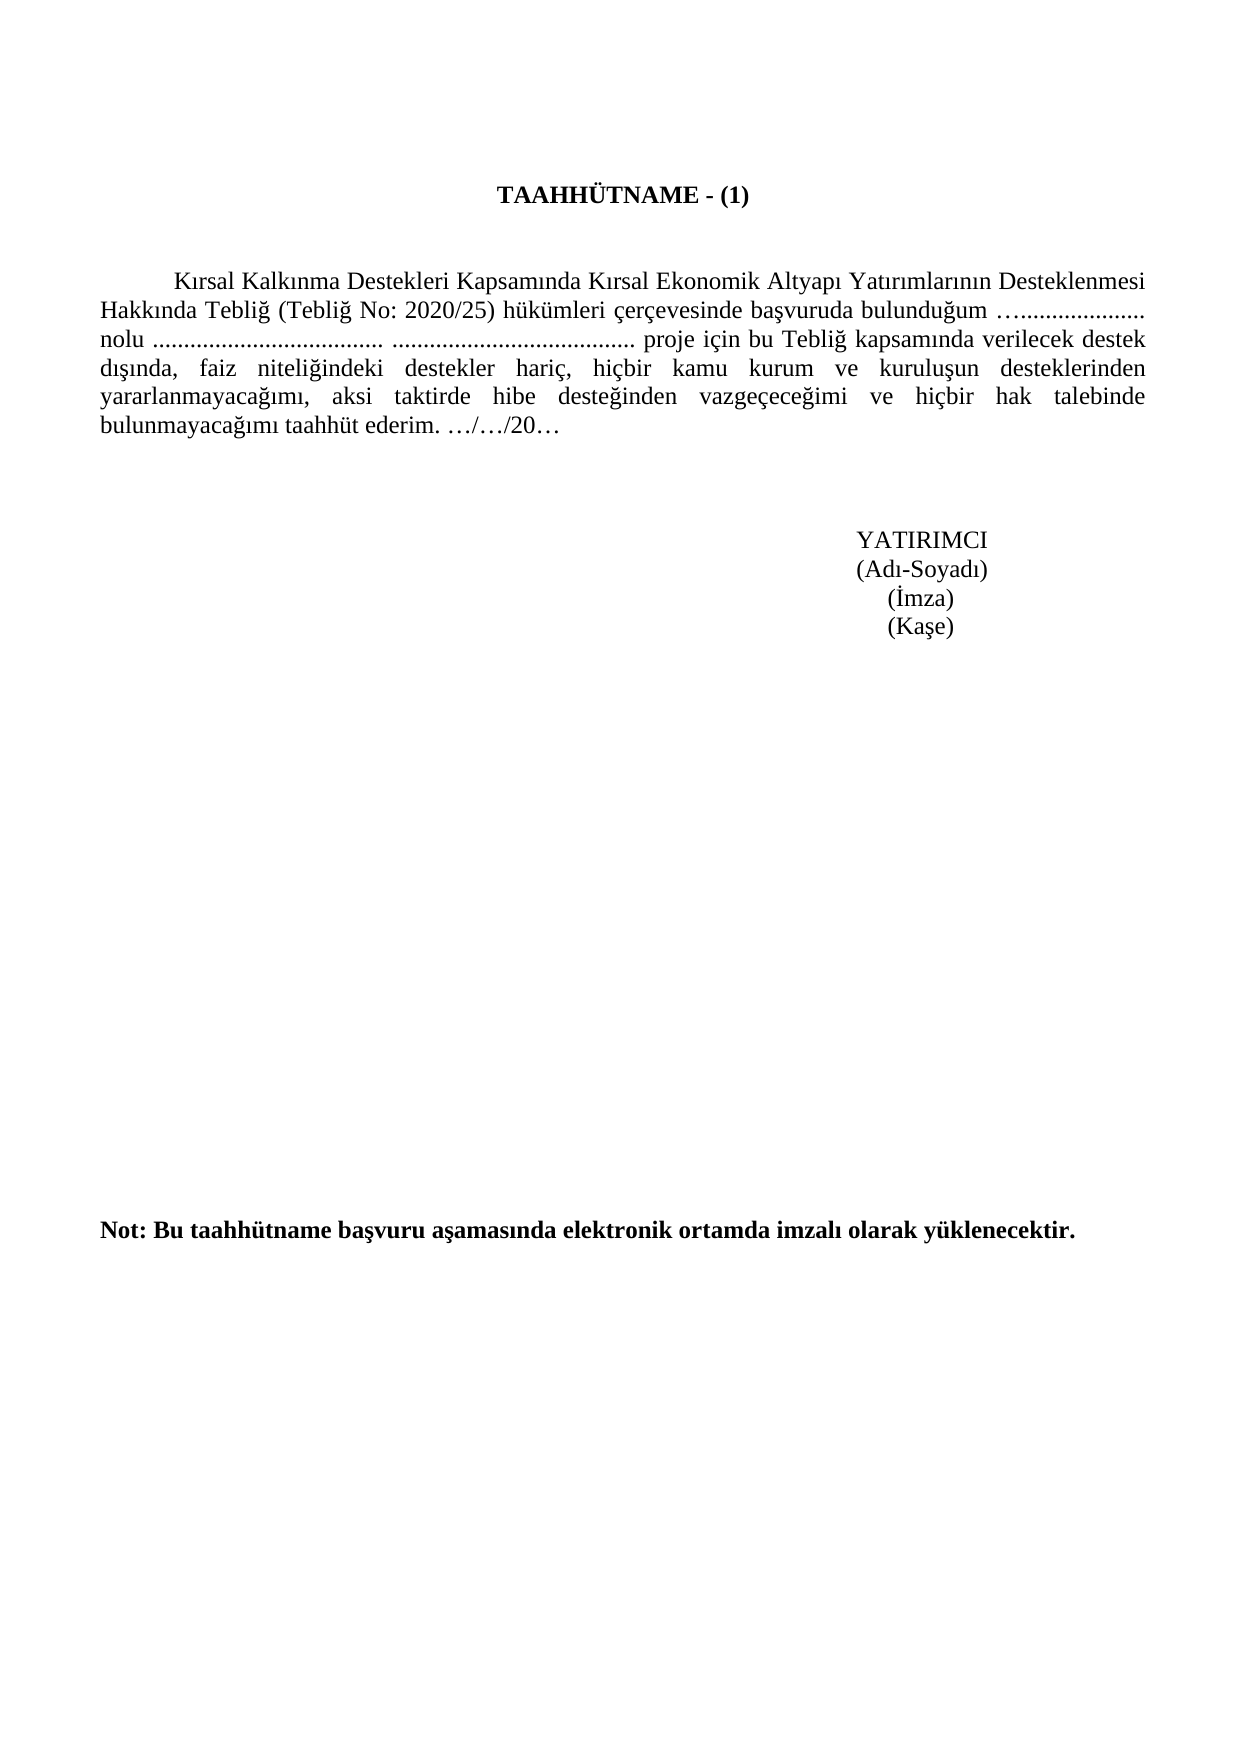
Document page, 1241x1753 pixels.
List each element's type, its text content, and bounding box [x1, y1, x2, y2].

text Not: Bu taahhütname başvuru aşamasında elektronik ortamda imzalı olarak yüklenecektir. [100, 1215, 1146, 1244]
text YATIRIMCI [100, 525, 1146, 554]
text TAAHHÜTNAME - (1) [100, 180, 1146, 209]
text (İmza) [100, 583, 1146, 611]
text (Kaşe) [100, 611, 1146, 640]
text Kırsal Kalkınma Destekleri Kapsamında Kırsal Ekonomik Altyapı Yatırımlarının Desteklenmesi Hakkında Tebliğ (Tebliğ No: 2020/25) hükümleri çerçevesinde başvuruda bulunduğum ….................... nolu ..................................... ....................................... proje için bu Tebliğ kapsamında verilecek destek dışında, faiz niteliğindeki destekler hariç, hiçbir kamu kurum ve kuruluşun desteklerinden yararlanmayacağımı, aksi taktirde hibe desteğinden vazgeçeceğimi ve hiçbir hak talebinde bulunmayacağımı taahhüt ederim. …/…/20… [100, 266, 1146, 439]
text (Adı-Soyadı) [100, 554, 1146, 583]
